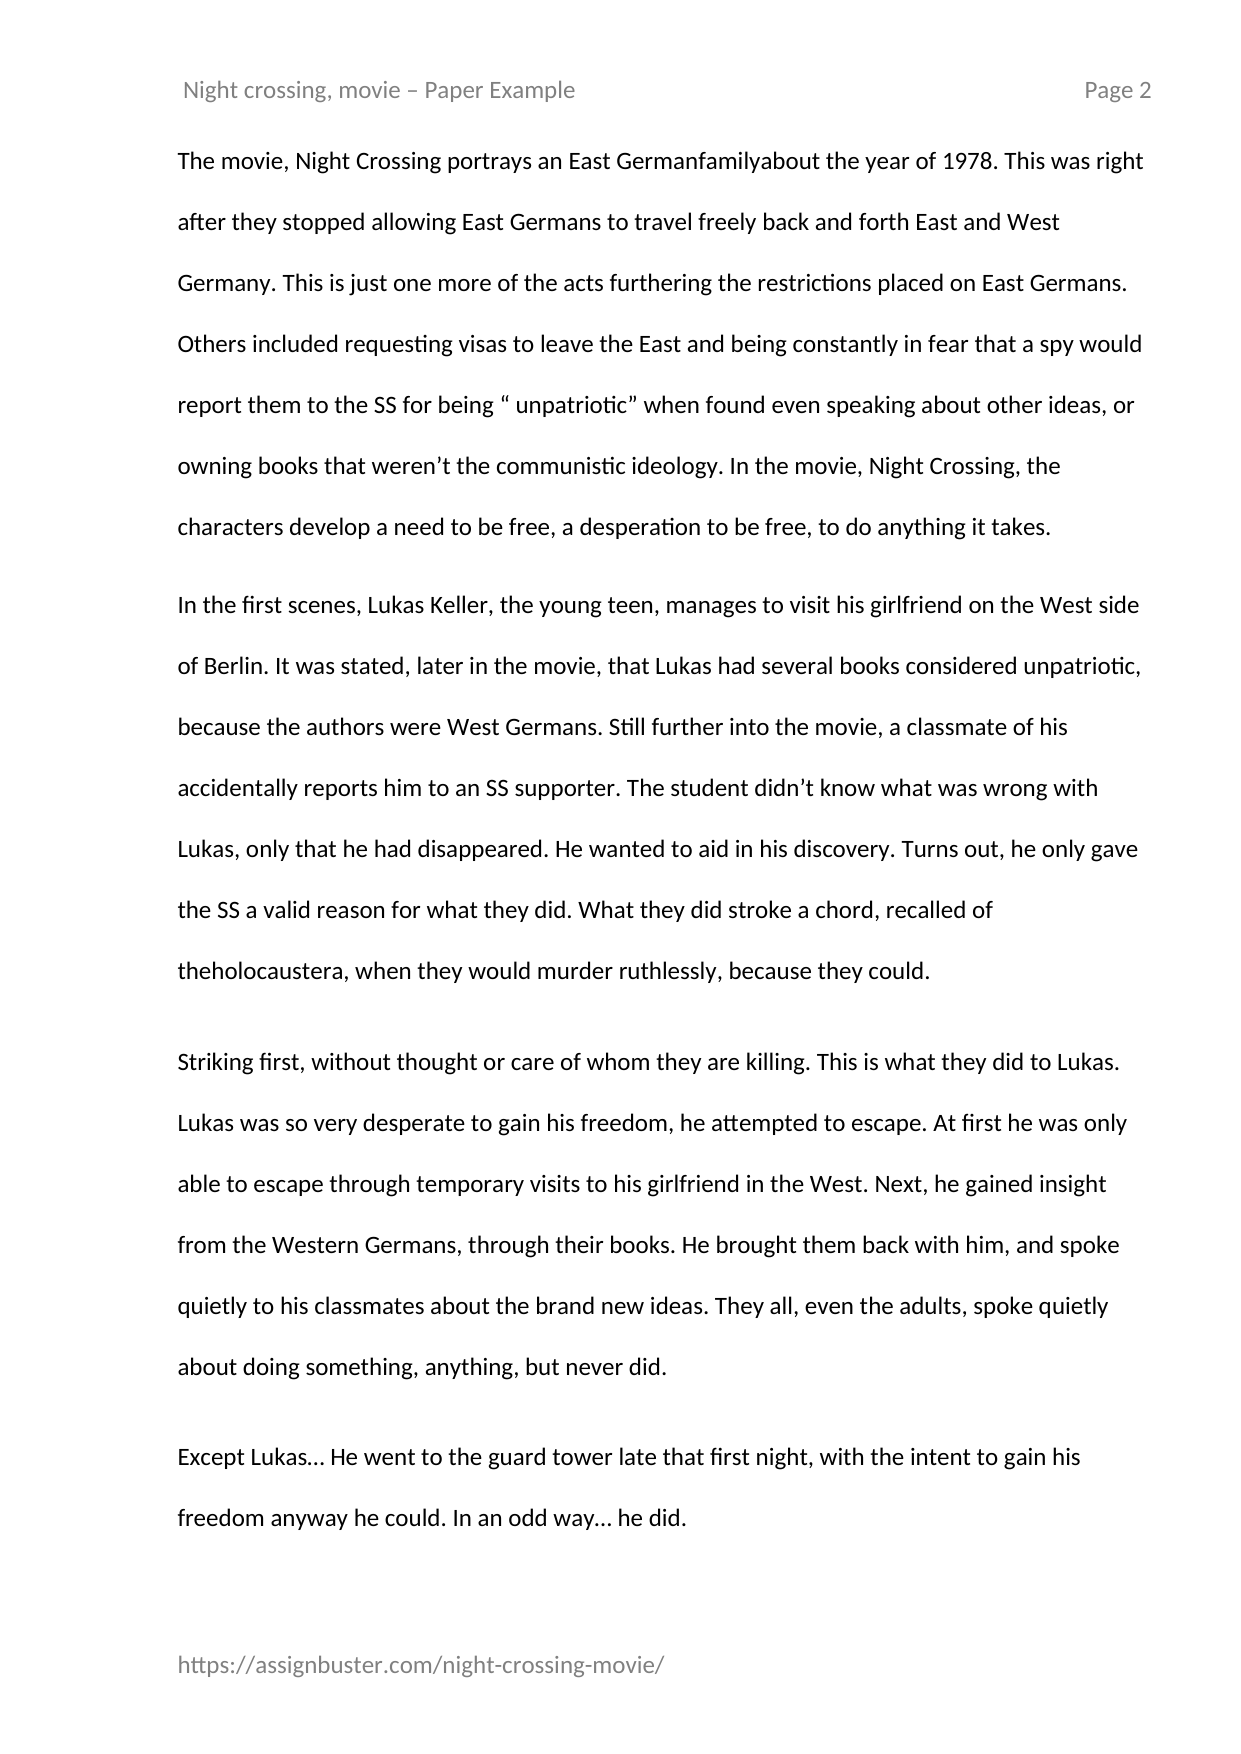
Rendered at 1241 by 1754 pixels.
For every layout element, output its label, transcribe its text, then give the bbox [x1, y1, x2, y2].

text The movie, Night Crossing portrays an East Germanfamilyabout the year of 1978. This was right after they stopped allowing East Germans to travel freely back and forth East and West Germany. This is just one more of the acts furthering the restrictions placed on East Germans. Others included requesting visas to leave the East and being constantly in fear that a spy would report them to the SS for being “ unpatriotic” when found even speaking about other ideas, or owning books that weren’t the communistic ideology. In the movie, Night Crossing, the characters develop a need to be free, a desperation to be free, to do anything it takes. [177, 145, 1152, 542]
text In the first scenes, Lukas Keller, the young teen, manages to visit his girlfriend on the West side of Berlin. It was stated, later in the movie, that Lukas had several books considered unpatriotic, because the authors were West Germans. Still further into the movie, a classmate of his accidentally reports him to an SS supporter. The student didn’t know what was wrong with Lukas, only that he had disappeared. He wanted to aid in his discovery. Turns out, he only gave the SS a valid reason for what they did. What they did stroke a chord, recalled of theholocaustera, when they would murder ruthlessly, because they could. [177, 589, 1152, 986]
text Striking first, without thought or care of whom they are killing. This is what they did to Lukas. Lukas was so very desperate to gain his freedom, he attempted to escape. At first he was only able to escape through temporary visits to his girlfriend in the West. Next, he gained insight from the Western Germans, through their books. He brought them back with him, and spoke quietly to his classmates about the brand new ideas. They all, even the adults, spoke quietly about doing something, anything, but never did. [177, 1046, 1152, 1381]
text Except Lukas… He went to the guard tower late that first night, with the intent to gain his freedom anyway he could. In an odd way… he did. [177, 1441, 1152, 1533]
